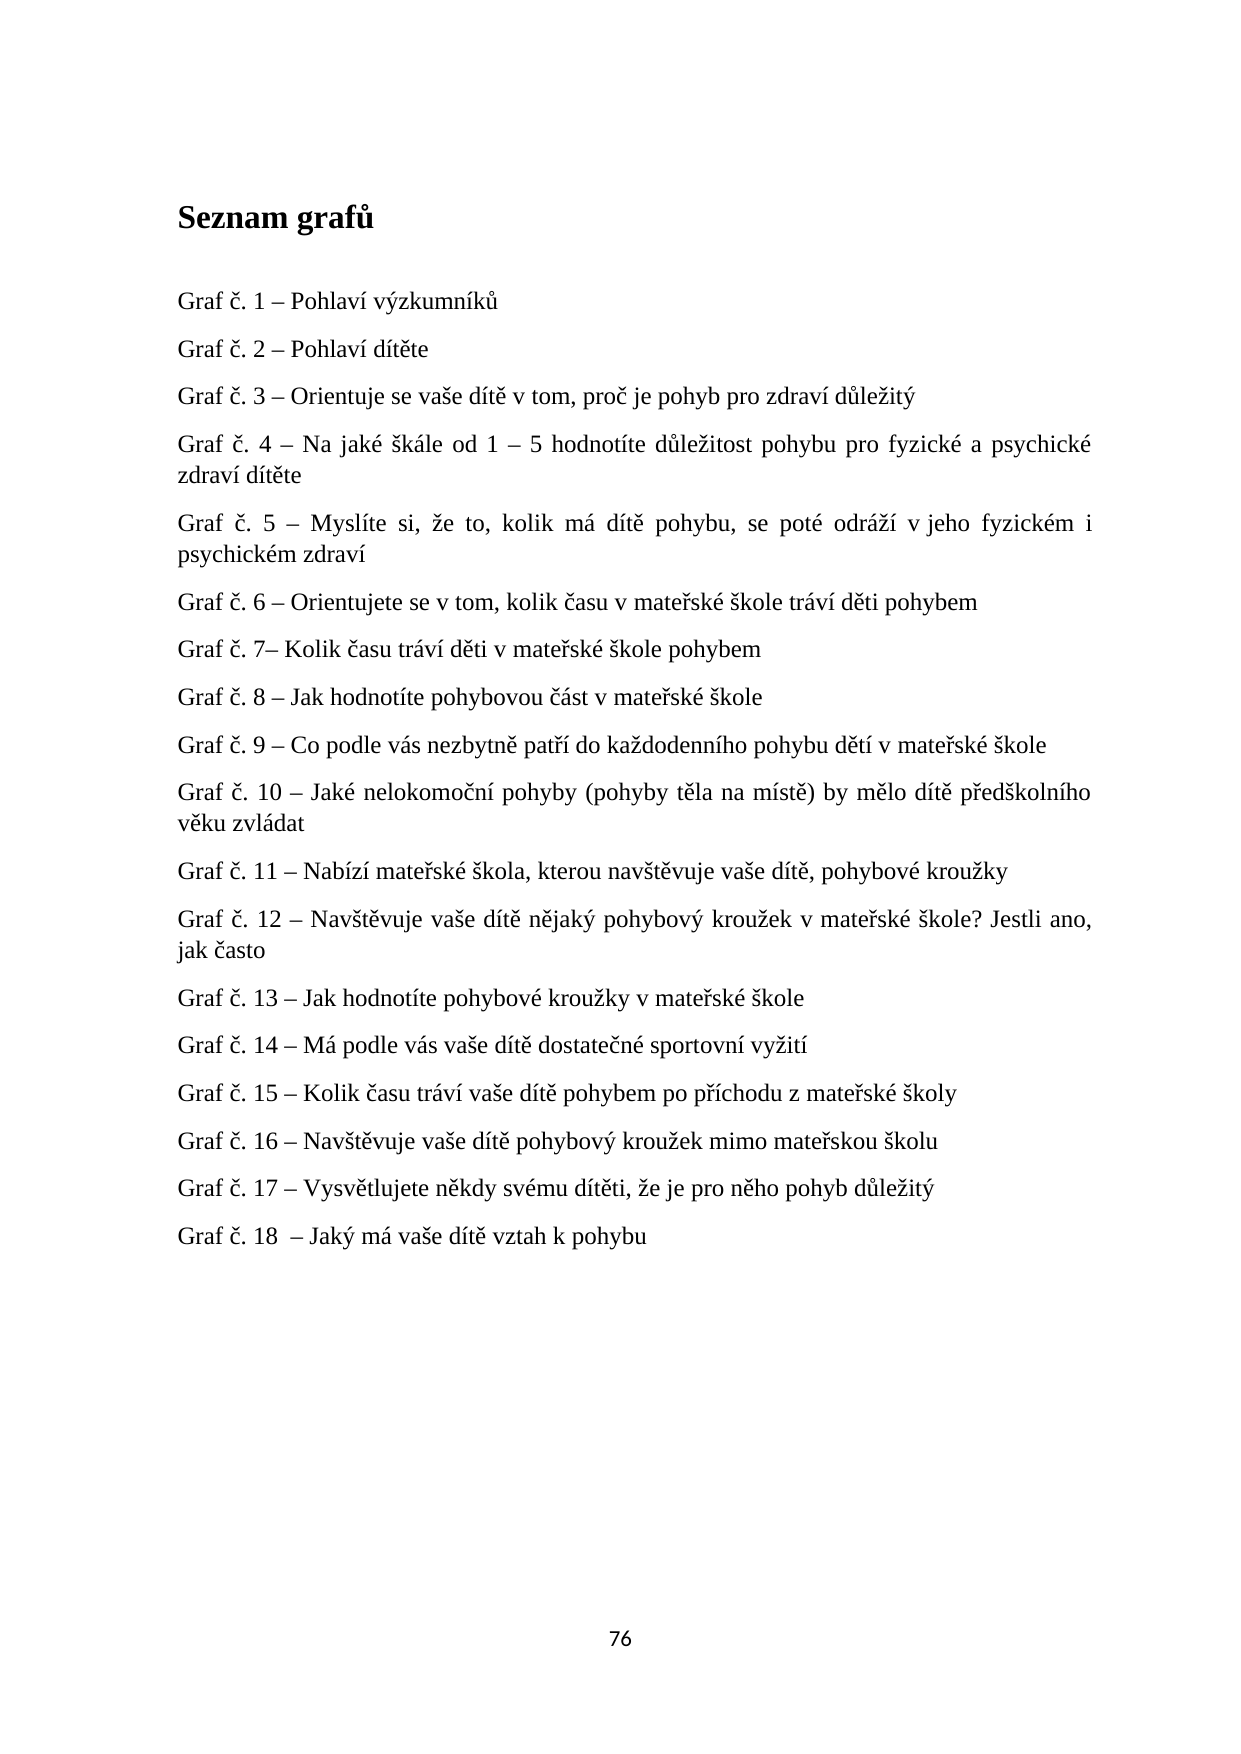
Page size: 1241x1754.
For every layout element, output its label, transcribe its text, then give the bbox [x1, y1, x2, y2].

text Graf č. 16 – Navštěvuje vaše dítě pohybový kroužek mimo mateřskou školu [177, 1126, 1092, 1154]
text Graf č. 18 – Jaký má vaše dítě vztah k pohybu [177, 1221, 1092, 1250]
text Graf č. 14 – Má podle vás vaše dítě dostatečné sportovní vyžití [177, 1030, 1092, 1059]
text Graf č. 13 – Jak hodnotíte pohybové kroužky v mateřské škole [177, 983, 1092, 1011]
text Graf č. 11 – Nabízí mateřské škola, kterou navštěvuje vaše dítě, pohybové kroužky [177, 856, 1092, 885]
text Graf č. 6 – Orientujete se v tom, kolik času v mateřské škole tráví děti pohybem [177, 587, 1092, 615]
text Graf č. 1 – Pohlaví výzkumníků [177, 286, 1092, 315]
text Graf č. 5 – Myslíte si, že to, kolik má dítě pohybu, se poté odráží v jeho fyzickém i psychickém zdraví [177, 508, 1092, 568]
subtitle Seznam grafů [177, 198, 1092, 236]
text Graf č. 3 – Orientuje se vaše dítě v tom, proč je pohyb pro zdraví důležitý [177, 381, 1092, 410]
text Graf č. 17 – Vysvětlujete někdy svému dítěti, že je pro něho pohyb důležitý [177, 1173, 1092, 1202]
text Graf č. 7– Kolik času tráví děti v mateřské škole pohybem [177, 634, 1092, 663]
text Graf č. 4 – Na jaké škále od 1 – 5 hodnotíte důležitost pohybu pro fyzické a psychické zdraví dítěte [177, 429, 1092, 489]
text Graf č. 10 – Jaké nelokomoční pohyby (pohyby těla na místě) by mělo dítě předškolního věku zvládat [177, 777, 1092, 837]
text Graf č. 12 – Navštěvuje vaše dítě nějaký pohybový kroužek v mateřské škole? Jestli ano, jak často [177, 904, 1092, 964]
text Graf č. 15 – Kolik času tráví vaše dítě pohybem po příchodu z mateřské školy [177, 1078, 1092, 1107]
text Graf č. 8 – Jak hodnotíte pohybovou část v mateřské škole [177, 682, 1092, 711]
text Graf č. 9 – Co podle vás nezbytně patří do každodenního pohybu dětí v mateřské škole [177, 730, 1092, 758]
text Graf č. 2 – Pohlaví dítěte [177, 334, 1092, 362]
